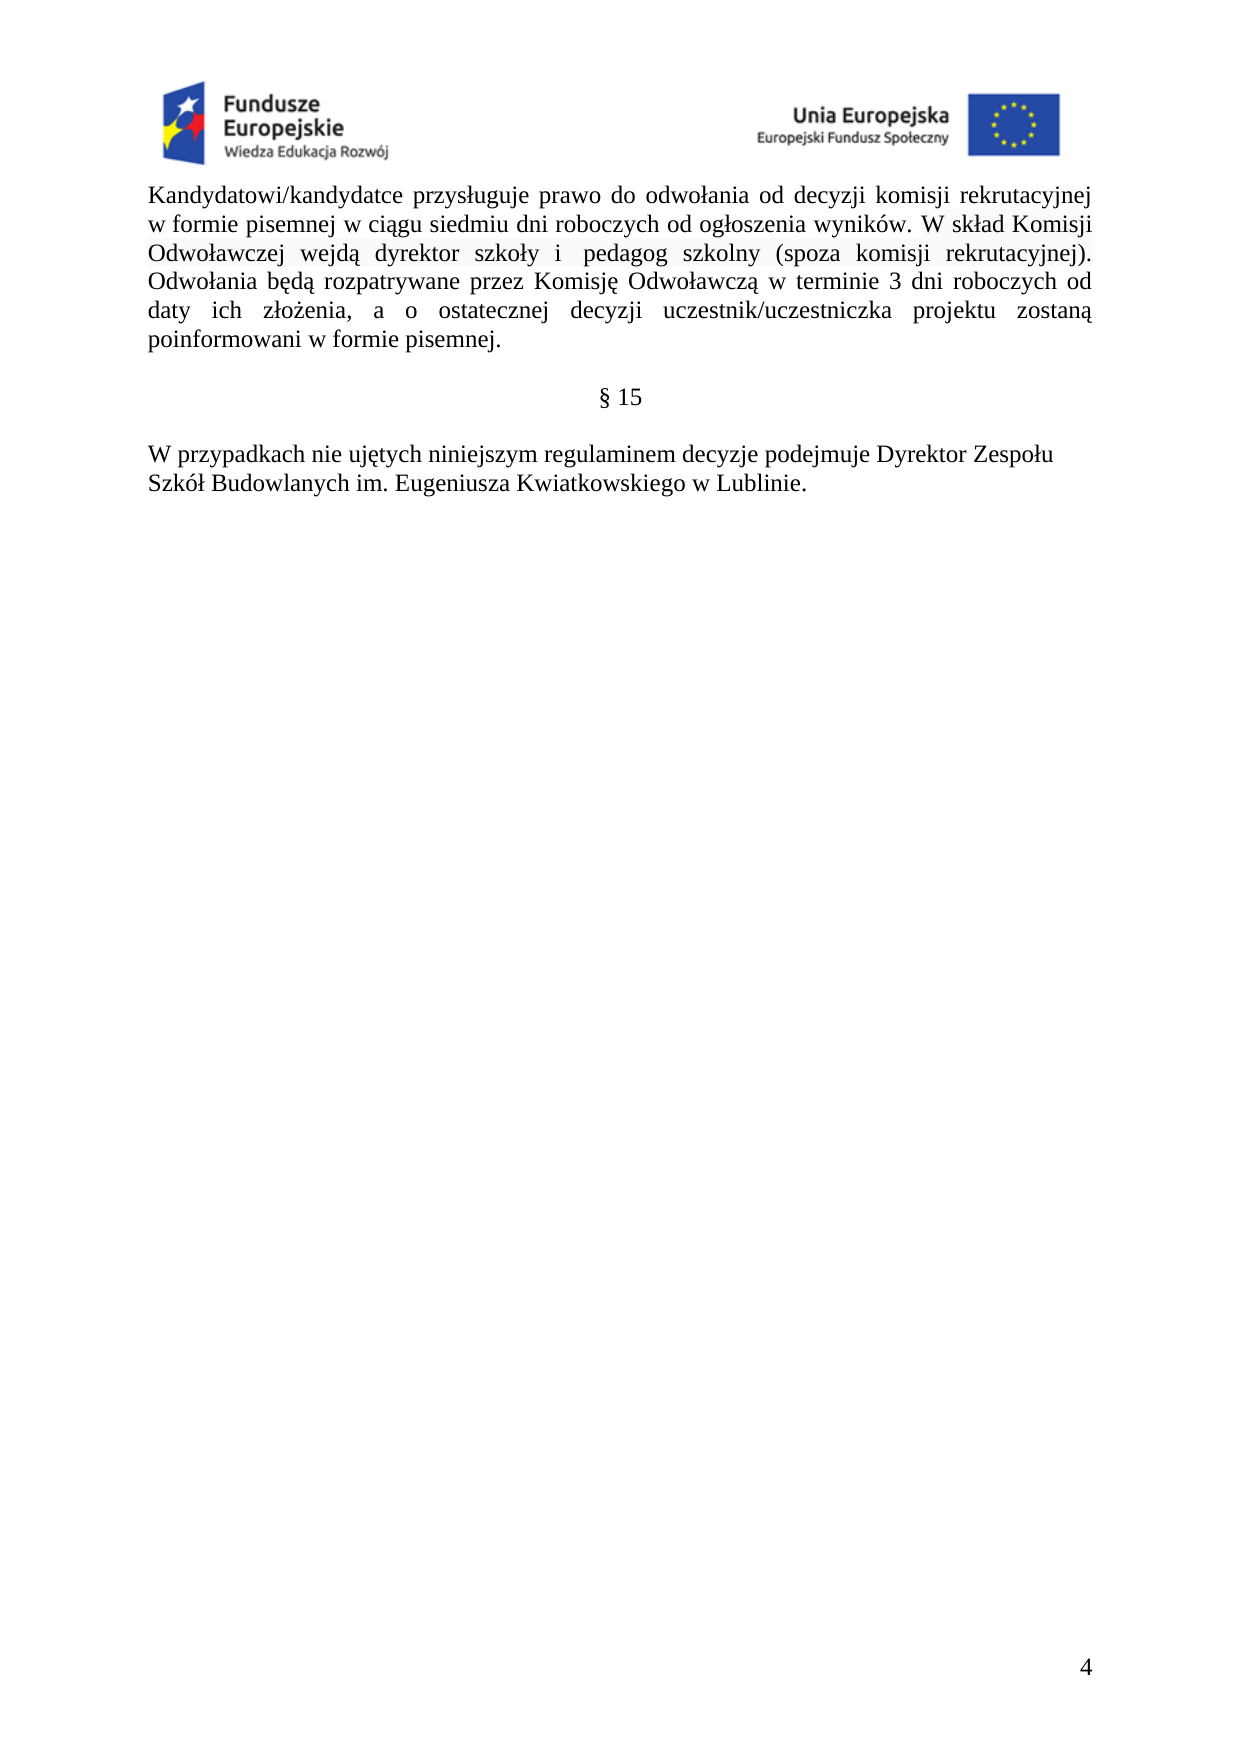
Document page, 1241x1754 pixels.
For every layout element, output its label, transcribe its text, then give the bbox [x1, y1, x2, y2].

text W przypadkach nie ujętych niniejszym regulaminem decyzje podejmuje Dyrektor Zespołu Szkół Budowlanych im. Eugeniusza Kwiatkowskiego w Lublinie. [148, 439, 1093, 497]
picture [148, 73, 1092, 180]
text § 15 [148, 382, 1093, 411]
text Kandydatowi/kandydatce przysługuje prawo do odwołania od decyzji komisji rekrutacyjnej w formie pisemnej w ciągu siedmiu dni roboczych od ogłoszenia wyników. W skład Komisji Odwoławczej wejdą dyrektor szkoły i pedagog szkolny (spoza komisji rekrutacyjnej). Odwołania będą rozpatrywane przez Komisję Odwoławczą w terminie 3 dni roboczych od daty ich złożenia, a o ostatecznej decyzji uczestnik/uczestniczka projektu zostaną poinformowani w formie pisemnej. [148, 180, 1093, 238]
text Kandydatowi/kandydatce przysługuje prawo do odwołania od decyzji komisji rekrutacyjnej w formie pisemnej w ciągu siedmiu dni roboczych od ogłoszenia wyników. W skład Komisji Odwoławczej wejdą dyrektor szkoły i pedagog szkolny (spoza komisji rekrutacyjnej). Odwołania będą rozpatrywane przez Komisję Odwoławczą w terminie 3 dni roboczych od daty ich złożenia, a o ostatecznej decyzji uczestnik/uczestniczka projektu zostaną poinformowani w formie pisemnej. [148, 266, 1093, 353]
